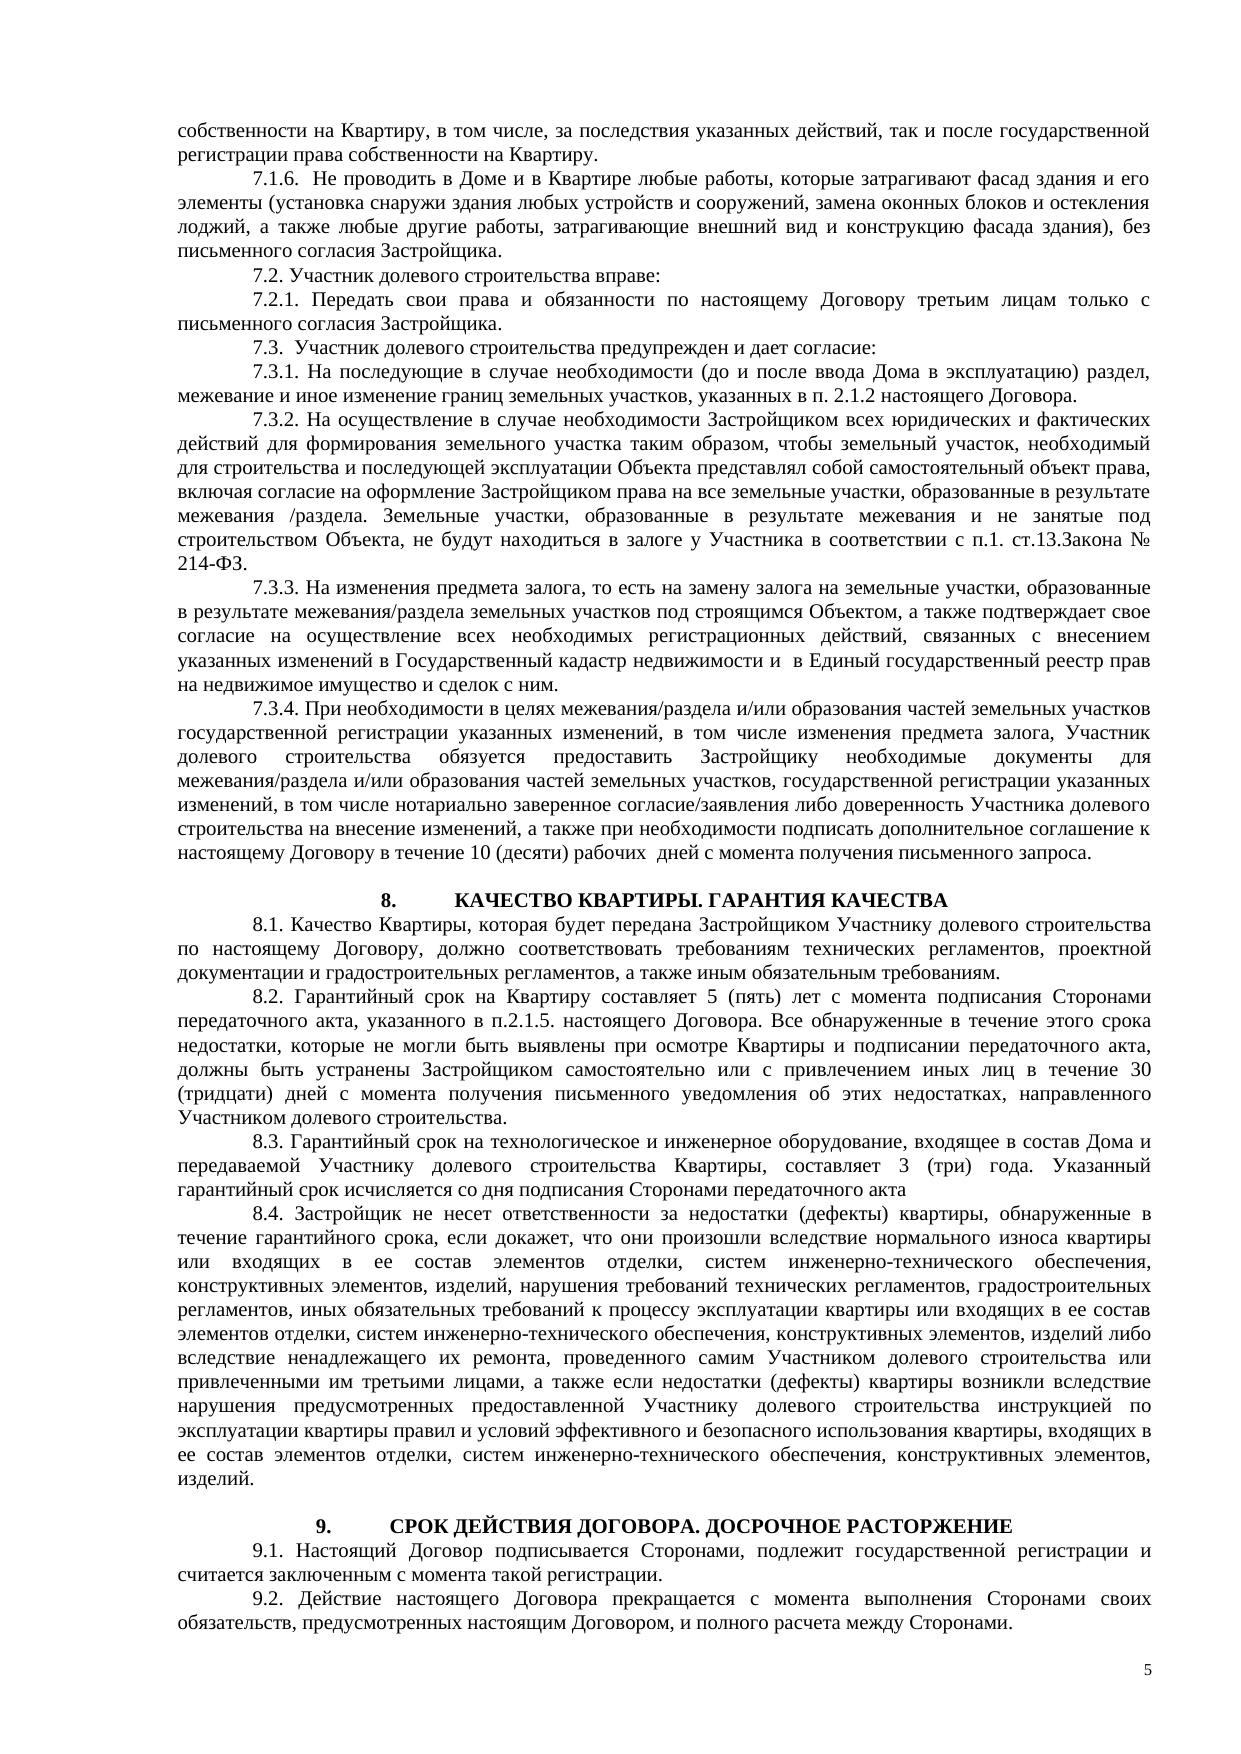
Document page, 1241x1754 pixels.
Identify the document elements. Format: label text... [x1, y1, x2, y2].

text 7.3.4. При необходимости в целях межевания/раздела и/или образования частей земельных участков государственной регистрации указанных изменений, в том числе изменения предмета залога, Участник долевого строительства обязуется предоставить Застройщику необходимые документы для межевания/раздела и/или образования частей земельных участков, государственной регистрации указанных изменений, в том числе нотариально заверенное согласие/заявления либо доверенность Участника долевого строительства на внесение изменений, а также при необходимости подписать дополнительное соглашение к настоящему Договору в течение 10 (десяти) рабочих дней с момента получения письменного запроса. [177, 696, 1152, 864]
text 7.2.1. Передать свои права и обязанности по настоящему Договору третьим лицам только с письменного согласия Застройщика. [177, 287, 1152, 335]
text 7.3. Участник долевого строительства предупрежден и дает согласие: [177, 335, 1152, 359]
text 8.2. Гарантийный срок на Квартиру составляет 5 (пять) лет с момента подписания Сторонами передаточного акта, указанного в п.2.1.5. настоящего Договора. Все обнаруженные в течение этого срока недостатки, которые не могли быть выявлены при осмотре Квартиры и подписании передаточного акта, должны быть устранены Застройщиком самостоятельно или с привлечением иных лиц в течение 30 (тридцати) дней с момента получения письменного уведомления об этих недостатках, направленного Участником долевого строительства. [177, 984, 1152, 1129]
text 9.2. Действие настоящего Договора прекращается с момента выполнения Сторонами своих обязательств, предусмотренных настоящим Договором, и полного расчета между Сторонами. [177, 1586, 1152, 1634]
list СРОК ДЕЙСТВИЯ ДОГОВОРА. ДОСРОЧНОЕ РАСТОРЖЕНИЕ [177, 1514, 1152, 1538]
text 8.4. Застройщик не несет ответственности за недостатки (дефекты) квартиры, обнаруженные в течение гарантийного срока, если докажет, что они произошли вследствие нормального износа квартиры или входящих в ее состав элементов отделки, систем инженерно-технического обеспечения, конструктивных элементов, изделий, нарушения требований технических регламентов, градостроительных регламентов, иных обязательных требований к процессу эксплуатации квартиры или входящих в ее состав элементов отделки, систем инженерно-технического обеспечения, конструктивных элементов, изделий либо вследствие ненадлежащего их ремонта, проведенного самим Участником долевого строительства или привлеченными им третьими лицами, а также если недостатки (дефекты) квартиры возникли вследствие нарушения предусмотренных предоставленной Участнику долевого строительства инструкцией по эксплуатации квартиры правил и условий эффективного и безопасного использования квартиры, входящих в ее состав элементов отделки, систем инженерно-технического обеспечения, конструктивных элементов, изделий. [177, 1201, 1152, 1490]
text 7.2. Участник долевого строительства вправе: [177, 262, 1152, 287]
text 7.3.2. На осуществление в случае необходимости Застройщиком всех юридических и фактических действий для формирования земельного участка таким образом, чтобы земельный участок, необходимый для строительства и последующей эксплуатации Объекта представлял собой самостоятельный объект права, включая согласие на оформление Застройщиком права на все земельные участки, образованные в результате межевания /раздела. Земельные участки, образованные в результате межевания и не занятые под строительством Объекта, не будут находиться в залоге у Участника в соответствии с п.1. ст.13.Закона № 214-ФЗ. [177, 407, 1152, 575]
text 7.3.3. На изменения предмета залога, то есть на замену залога на земельные участки, образованные в результате межевания/раздела земельных участков под строящимся Объектом, а также подтверждает свое согласие на осуществление всех необходимых регистрационных действий, связанных с внесением указанных изменений в Государственный кадастр недвижимости и в Единый государственный реестр прав на недвижимое имущество и сделок с ним. [177, 575, 1152, 696]
list Не проводить в Доме и в Квартире любые работы, которые затрагивают фасад здания и его элементы (установка снаружи здания любых устройств и сооружений, замена оконных блоков и остекления лоджий, а также любые другие работы, затрагивающие внешний вид и конструкцию фасада здания), без письменного согласия Застройщика. [177, 166, 1151, 262]
text 8.1. Качество Квартиры, которая будет передана Застройщиком Участнику долевого строительства по настоящему Договору, должно соответствовать требованиям технических регламентов, проектной документации и градостроительных регламентов, а также иным обязательным требованиям. [177, 912, 1152, 984]
text 8.3. Гарантийный срок на технологическое и инженерное оборудование, входящее в состав Дома и передаваемой Участнику долевого строительства Квартиры, составляет 3 (три) года. Указанный гарантийный срок исчисляется со дня подписания Сторонами передаточного акта [177, 1129, 1152, 1201]
list КАЧЕСТВО КВАРТИРЫ. ГАРАНТИЯ КАЧЕСТВА [177, 888, 1152, 912]
text 9.1. Настоящий Договор подписывается Сторонами, подлежит государственной регистрации и считается заключенным с момента такой регистрации. [177, 1538, 1152, 1586]
text 7.3.1. На последующие в случае необходимости (до и после ввода Дома в эксплуатацию) раздел, межевание и иное изменение границ земельных участков, указанных в п. 2.1.2 настоящего Договора. [177, 359, 1152, 407]
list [177, 118, 1151, 166]
